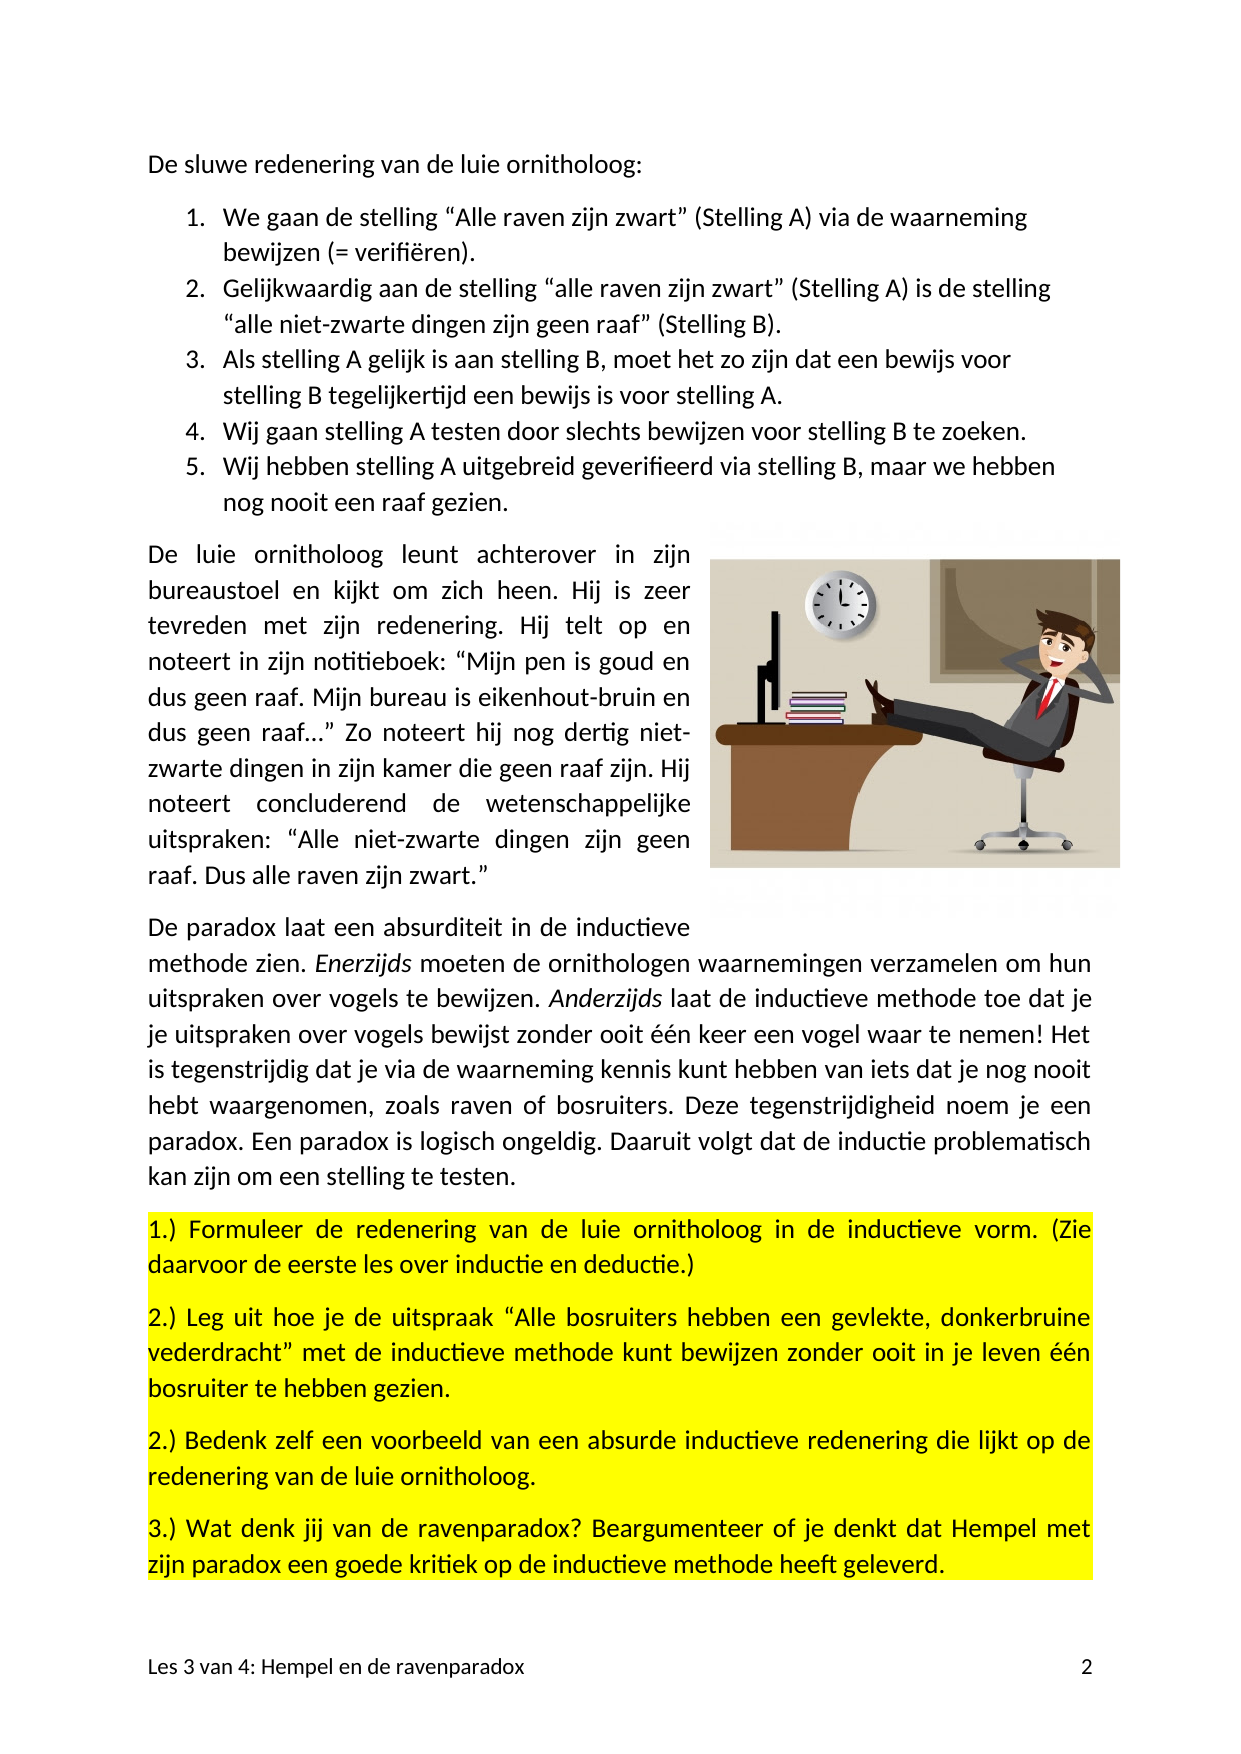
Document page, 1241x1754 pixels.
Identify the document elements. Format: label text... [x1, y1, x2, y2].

list Wij gaan stelling A testen door slechts bewijzen voor stelling B te zoeken. [185, 414, 1093, 447]
list Gelijkwaardig aan de stelling “alle raven zijn zwart” (Stelling A) is de stelling “alle niet-zwarte dingen zijn geen raaf” (Stelling B). [185, 271, 1093, 340]
text De luie ornitholoog leunt achterover in zijn bureaustoel en kijkt om zich heen. Hij is zeer tevreden met zijn redenering. Hij telt op en noteert in zijn notitieboek: “Mijn pen is goud en dus geen raaf. Mijn bureau is eikenhout-bruin en dus geen raaf…” Zo noteert hij nog dertig niet-zwarte dingen in zijn kamer die geen raaf zijn. Hij noteert concluderend de wetenschappelijke uitspraken: “Alle niet-zwarte dingen zijn geen raaf. Dus alle raven zijn zwart.” [148, 537, 710, 891]
text 1.) Formuleer de redenering van de luie ornitholoog in de inductieve vorm. (Zie daarvoor de eerste les over inductie en deductie.) [148, 1212, 1093, 1280]
list Als stelling A gelijk is aan stelling B, moet het zo zijn dat een bewijs voor stelling B tegelijkertijd een bewijs is voor stelling A. [185, 342, 1093, 411]
text 3.) Wat denk jij van de ravenparadox? Beargumenteer of je denkt dat Hempel met zijn paradox een goede kritiek op de inductieve methode heeft geleverd. [148, 1511, 1093, 1580]
picture [710, 522, 1121, 918]
list We gaan de stelling “Alle raven zijn zwart” (Stelling A) via de waarneming bewijzen (= verifiëren). [185, 200, 1093, 268]
text 2.) Bedenk zelf een voorbeeld van een absurde inductieve redenering die lijkt op de redenering van de luie ornitholoog. [148, 1423, 1093, 1492]
text 2.) Leg uit hoe je de uitspraak “Alle bosruiters hebben een gevlekte, donkerbruine vederdracht” met de inductieve methode kunt bewijzen zonder ooit in je leven één bosruiter te hebben gezien. [148, 1300, 1093, 1404]
text De paradox laat een absurditeit in de inductieve methode zien. Enerzijds moeten de ornithologen waarnemingen verzamelen om hun uitspraken over vogels te bewijzen. Anderzijds laat de inductieve methode toe dat je je uitspraken over vogels bewijst zonder ooit één keer een vogel waar te nemen! Het is tegenstrijdig dat je via de waarneming kennis kunt hebben van iets dat je nog nooit hebt waargenomen, zoals raven of bosruiters. Deze tegenstrijdigheid noem je een paradox. Een paradox is logisch ongeldig. Daaruit volgt dat de inductie problematisch kan zijn om een stelling te testen. [148, 910, 1093, 1192]
text De sluwe redenering van de luie ornitholoog: [148, 148, 1093, 181]
list Wij hebben stelling A uitgebreid geverifieerd via stelling B, maar we hebben nog nooit een raaf gezien. [185, 449, 1093, 518]
